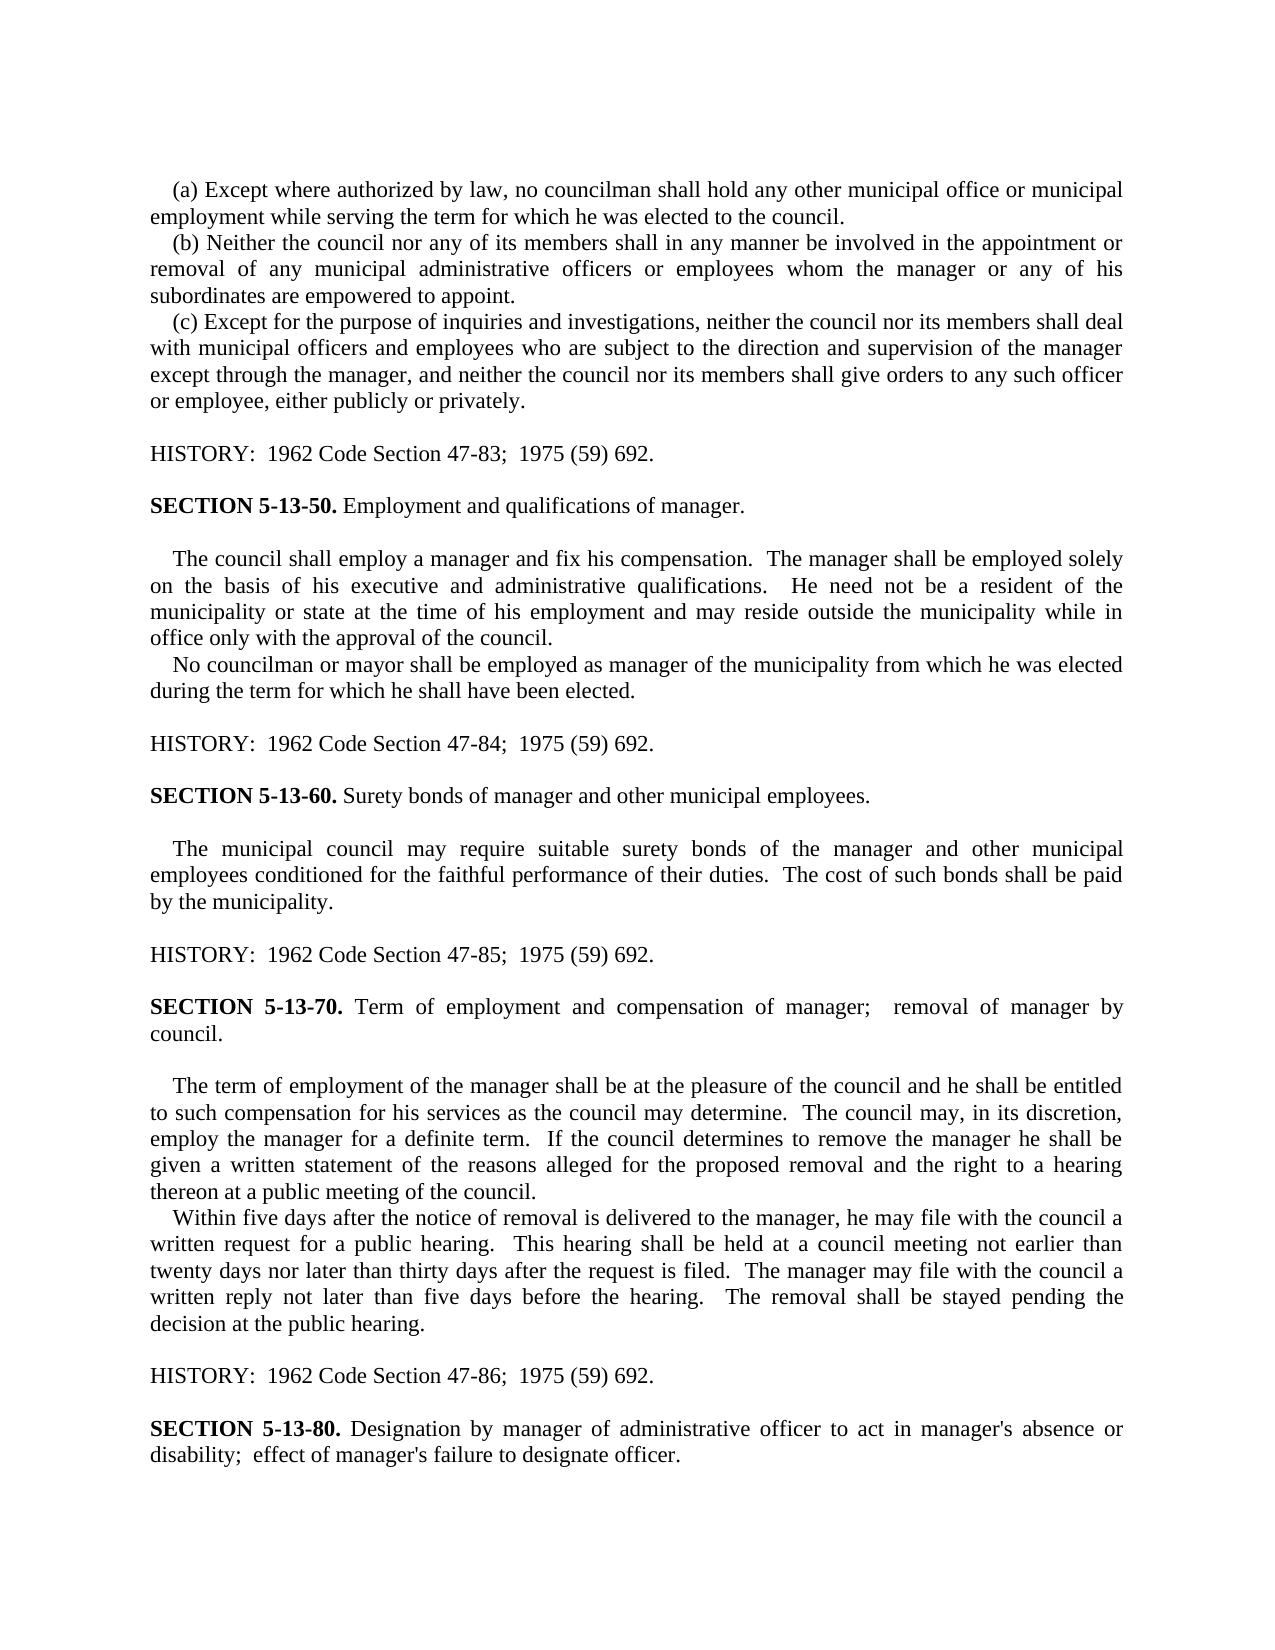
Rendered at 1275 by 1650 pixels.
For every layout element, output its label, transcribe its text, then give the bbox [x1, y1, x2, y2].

text (c) Except for the purpose of inquiries and investigations, neither the council nor its members shall deal with municipal officers and employees who are subject to the direction and supervision of the manager except through the manager, and neither the council nor its members shall give orders to any such officer or employee, either publicly or privately. [150, 308, 1125, 413]
text The council shall employ a manager and fix his compensation. The manager shall be employed solely on the basis of his executive and administrative qualifications. He need not be a resident of the municipality or state at the time of his employment and may reside outside the municipality while in office only with the approval of the council. [150, 545, 1125, 651]
text (a) Except where authorized by law, no councilman shall hold any other municipal office or municipal employment while serving the term for which he was elected to the council. [150, 176, 1125, 229]
text The municipal council may require suitable surety bonds of the manager and other municipal employees conditioned for the faithful performance of their duties. The cost of such bonds shall be paid by the municipality. [150, 835, 1125, 914]
text HISTORY: 1962 Code Section 47-84; 1975 (59) 692. [150, 730, 1125, 756]
text Within five days after the notice of removal is delivered to the manager, he may file with the council a written request for a public hearing. This hearing shall be held at a council meeting not earlier than twenty days nor later than thirty days after the request is filed. The manager may file with the council a written reply not later than five days before the hearing. The removal shall be stayed pending the decision at the public hearing. [150, 1204, 1125, 1336]
text SECTION 5-13-80. Designation by manager of administrative officer to act in manager's absence or disability; effect of manager's failure to designate officer. [150, 1415, 1125, 1468]
text HISTORY: 1962 Code Section 47-86; 1975 (59) 692. [150, 1362, 1125, 1389]
text HISTORY: 1962 Code Section 47-83; 1975 (59) 692. [150, 440, 1125, 466]
text SECTION 5-13-60. Surety bonds of manager and other municipal employees. [150, 782, 1125, 809]
text SECTION 5-13-50. Employment and qualifications of manager. [150, 493, 1125, 519]
text HISTORY: 1962 Code Section 47-85; 1975 (59) 692. [150, 941, 1125, 967]
text No councilman or mayor shall be employed as manager of the municipality from which he was elected during the term for which he shall have been elected. [150, 651, 1125, 703]
text The term of employment of the manager shall be at the pleasure of the council and he shall be entitled to such compensation for his services as the council may determine. The council may, in its discretion, employ the manager for a definite term. If the council determines to remove the manager he shall be given a written statement of the reasons alleged for the proposed removal and the right to a hearing thereon at a public meeting of the council. [150, 1072, 1125, 1204]
text (b) Neither the council nor any of its members shall in any manner be involved in the appointment or removal of any municipal administrative officers or employees whom the manager or any of his subordinates are empowered to appoint. [150, 229, 1125, 308]
text SECTION 5-13-70. Term of employment and compensation of manager; removal of manager by council. [150, 993, 1125, 1046]
